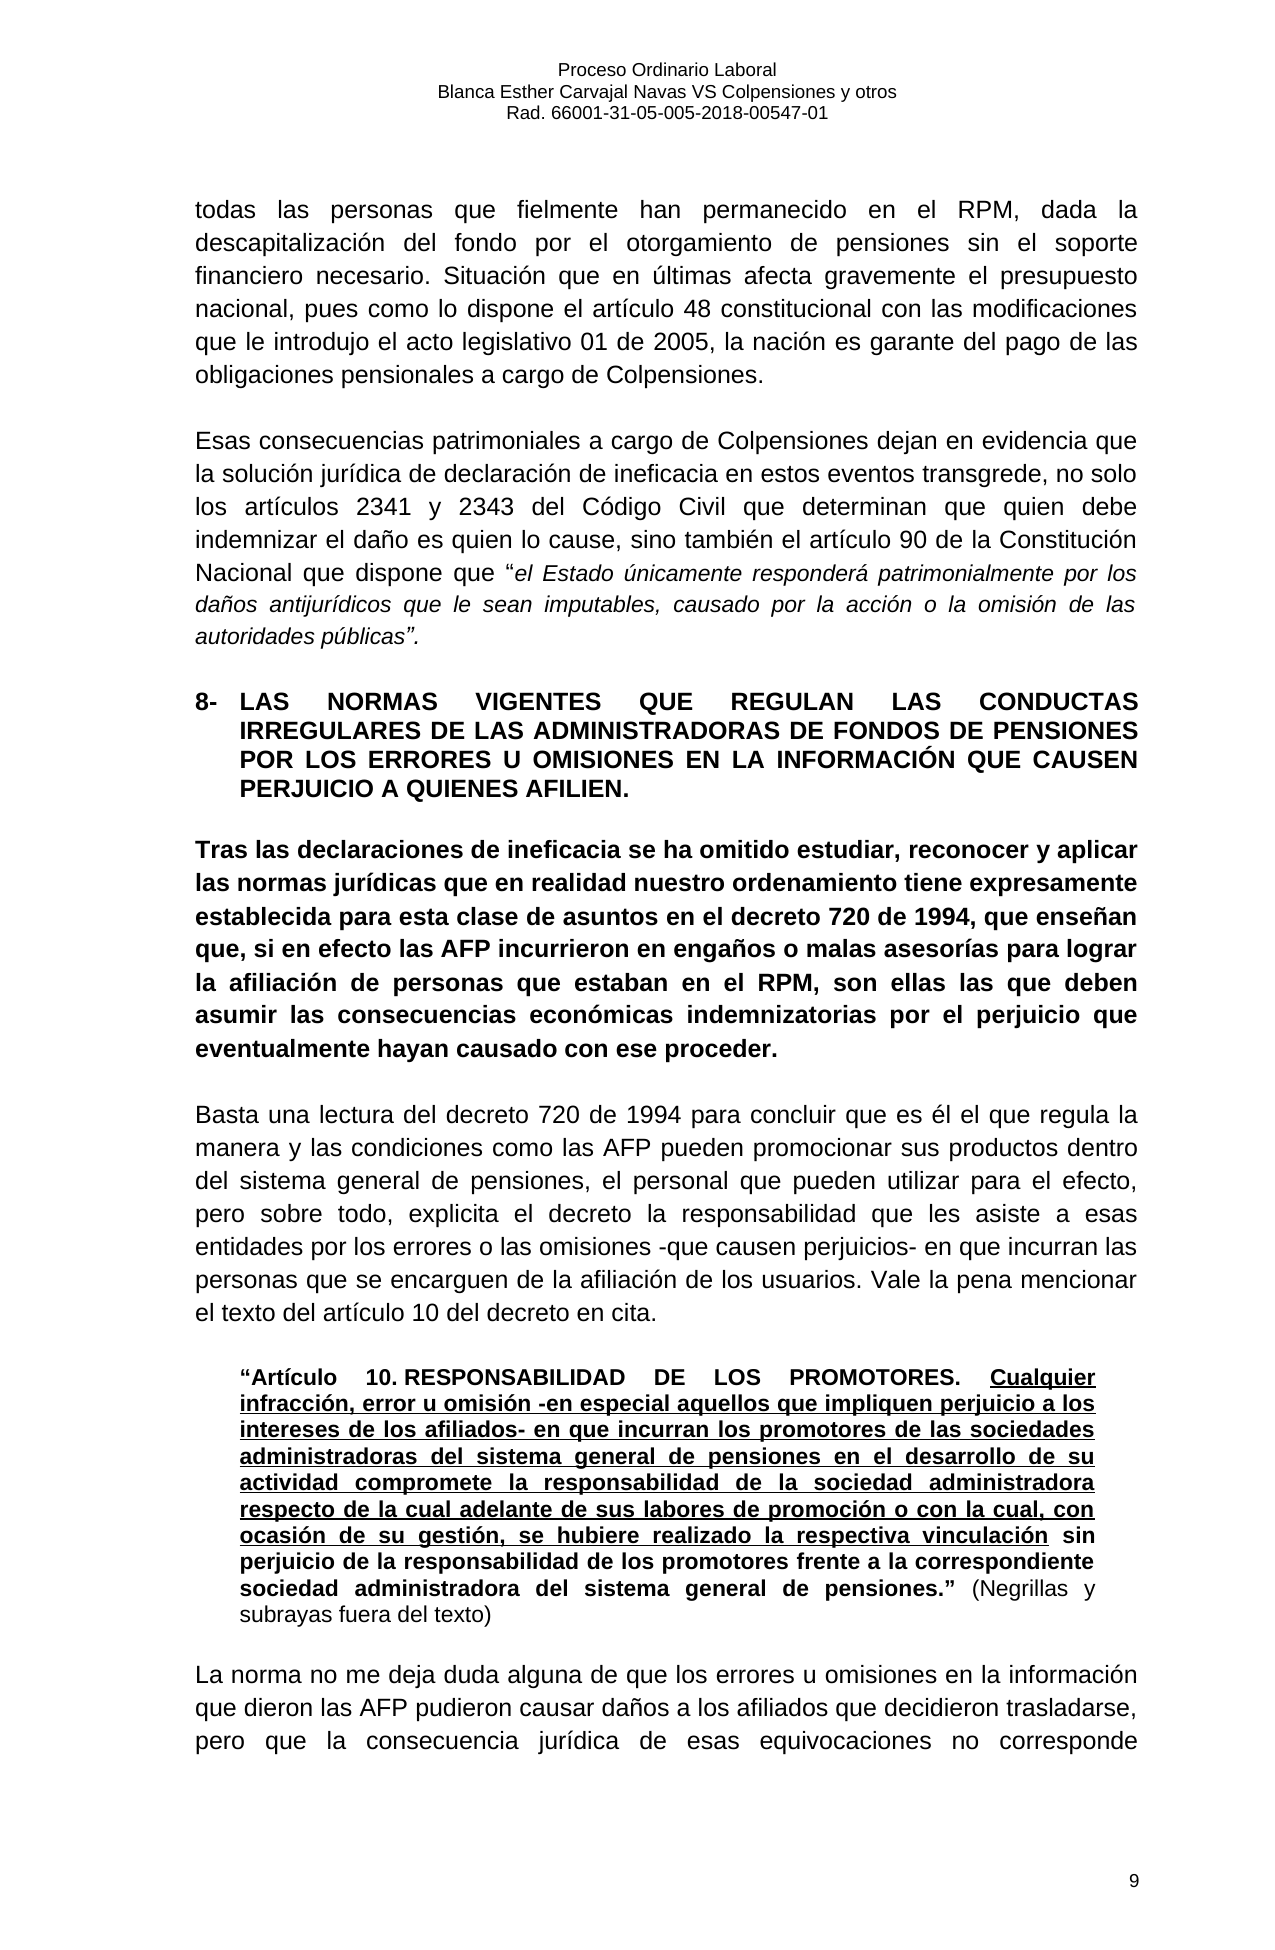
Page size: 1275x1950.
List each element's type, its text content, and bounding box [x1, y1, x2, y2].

text Tras las declaraciones de ineficacia se ha omitido estudiar, reconocer y aplicar las normas jurídicas que en realidad nuestro ordenamiento tiene expresamente establecida para esta clase de asuntos en el decreto 720 de 1994, que enseñan que, si en efecto las AFP incurrieron en engaños o malas asesorías para lograr la afiliación de personas que estaban en el RPM, son ellas las que deben asumir las consecuencias económicas indemnizatorias por el perjuicio que eventualmente hayan causado con ese proceder. [195, 835, 1139, 1062]
list LAS NORMAS VIGENTES QUE REGULAN LAS CONDUCTAS IRREGULARES DE LAS ADMINISTRADORAS DE FONDOS DE PENSIONES POR LOS ERRORES U OMISIONES EN LA INFORMACIÓN QUE CAUSEN PERJUICIO A QUIENES AFILIEN. [195, 687, 1139, 802]
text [195, 195, 1139, 389]
text “Artículo 10. RESPONSABILIDAD DE LOS PROMOTORES. Cualquier infracción, error u omisión -en especial aquellos que impliquen perjuicio a los intereses de los afiliados- en que incurran los promotores de las sociedades administradoras del sistema general de pensiones en el desarrollo de su actividad compromete la responsabilidad de la sociedad administradora respecto de la cual adelante de sus labores de promoción o con la cual, con ocasión de su gestión, se hubiere realizado la respectiva vinculación sin perjuicio de la responsabilidad de los promotores frente a la correspondiente sociedad administradora del sistema general de pensiones.” (Negrillas y subrayas fuera del texto) [239, 1364, 1095, 1413]
text Esas consecuencias patrimoniales a cargo de Colpensiones dejan en evidencia que la solución jurídica de declaración de ineficacia en estos eventos transgrede, no solo los artículos 2341 y 2343 del Código Civil que determinan que quien debe indemnizar el daño es quien lo cause, sino también el artículo 90 de la Constitución Nacional que dispone que “el Estado únicamente responderá patrimonialmente por los daños antijurídicos que le sean imputables, causado por la acción o la omisión de las autoridades públicas”. [195, 426, 1139, 650]
text “Artículo 10. RESPONSABILIDAD DE LOS PROMOTORES. Cualquier infracción, error u omisión -en especial aquellos que impliquen perjuicio a los intereses de los afiliados- en que incurran los promotores de las sociedades administradoras del sistema general de pensiones en el desarrollo de su actividad compromete la responsabilidad de la sociedad administradora respecto de la cual adelante de sus labores de promoción o con la cual, con ocasión de su gestión, se hubiere realizado la respectiva vinculación sin perjuicio de la responsabilidad de los promotores frente a la correspondiente sociedad administradora del sistema general de pensiones.” (Negrillas y subrayas fuera del texto) [239, 1519, 1095, 1627]
text Basta una lectura del decreto 720 de 1994 para concluir que es él el que regula la manera y las condiciones como las AFP pueden promocionar sus productos dentro del sistema general de pensiones, el personal que pueden utilizar para el efecto, pero sobre todo, explicita el decreto la responsabilidad que les asiste a esas entidades por los errores o las omisiones -que causen perjuicios- en que incurran las personas que se encarguen de la afiliación de los usuarios. Vale la pena mencionar el texto del artículo 10 del decreto en cita. [195, 1099, 1139, 1326]
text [195, 1660, 1139, 1755]
